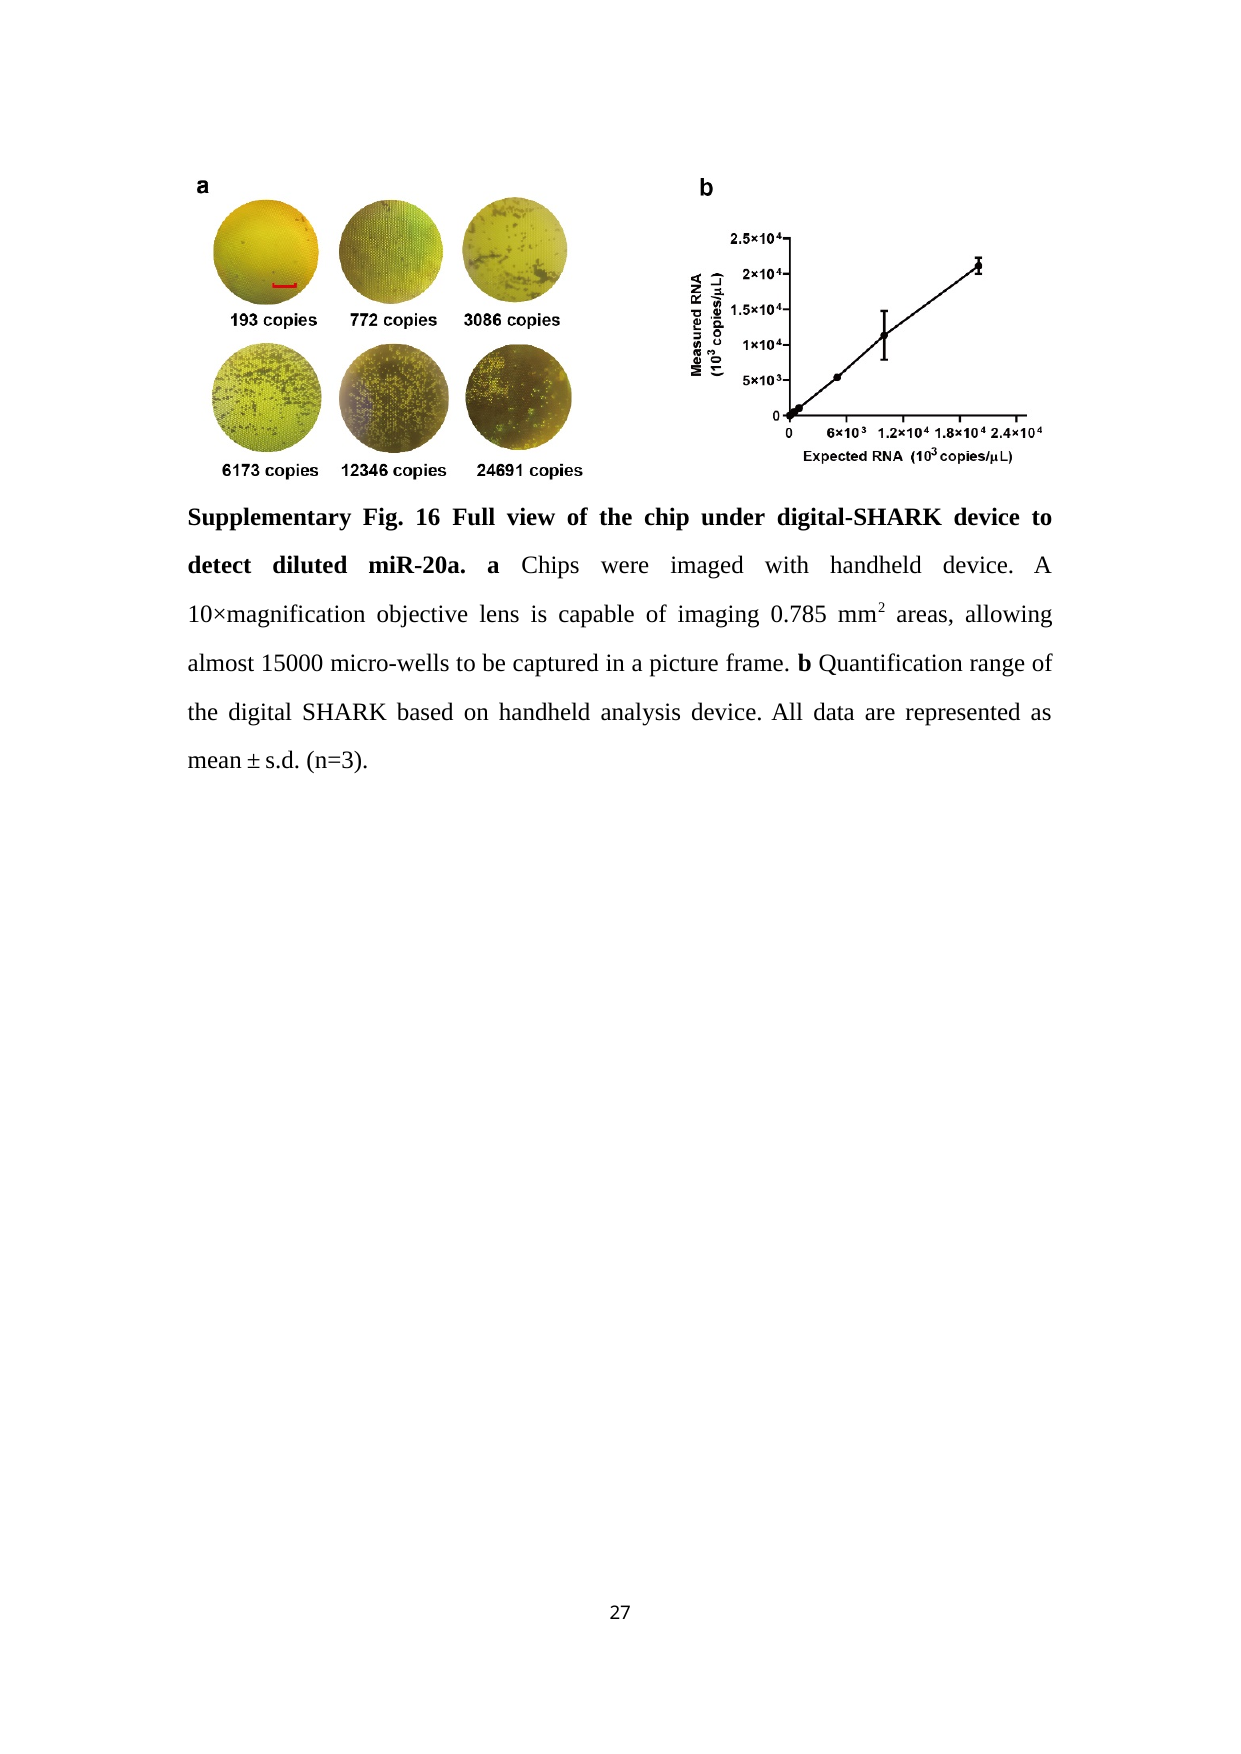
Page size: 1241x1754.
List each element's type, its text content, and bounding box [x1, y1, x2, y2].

text Supplementary Fig. 16 Full view of the chip under digital-SHARK device to detect diluted miR-20a. a Chips were imaged with handheld device. A 10×magnification objective lens is capable of imaging 0.785 mm2 areas, allowing almost 15000 micro-wells to be captured in a picture frame. b Quantification range of the digital SHARK based on handheld analysis device. All data are represented as mean ± s.d. (n=3). [187, 500, 1053, 776]
picture [187, 159, 1048, 484]
